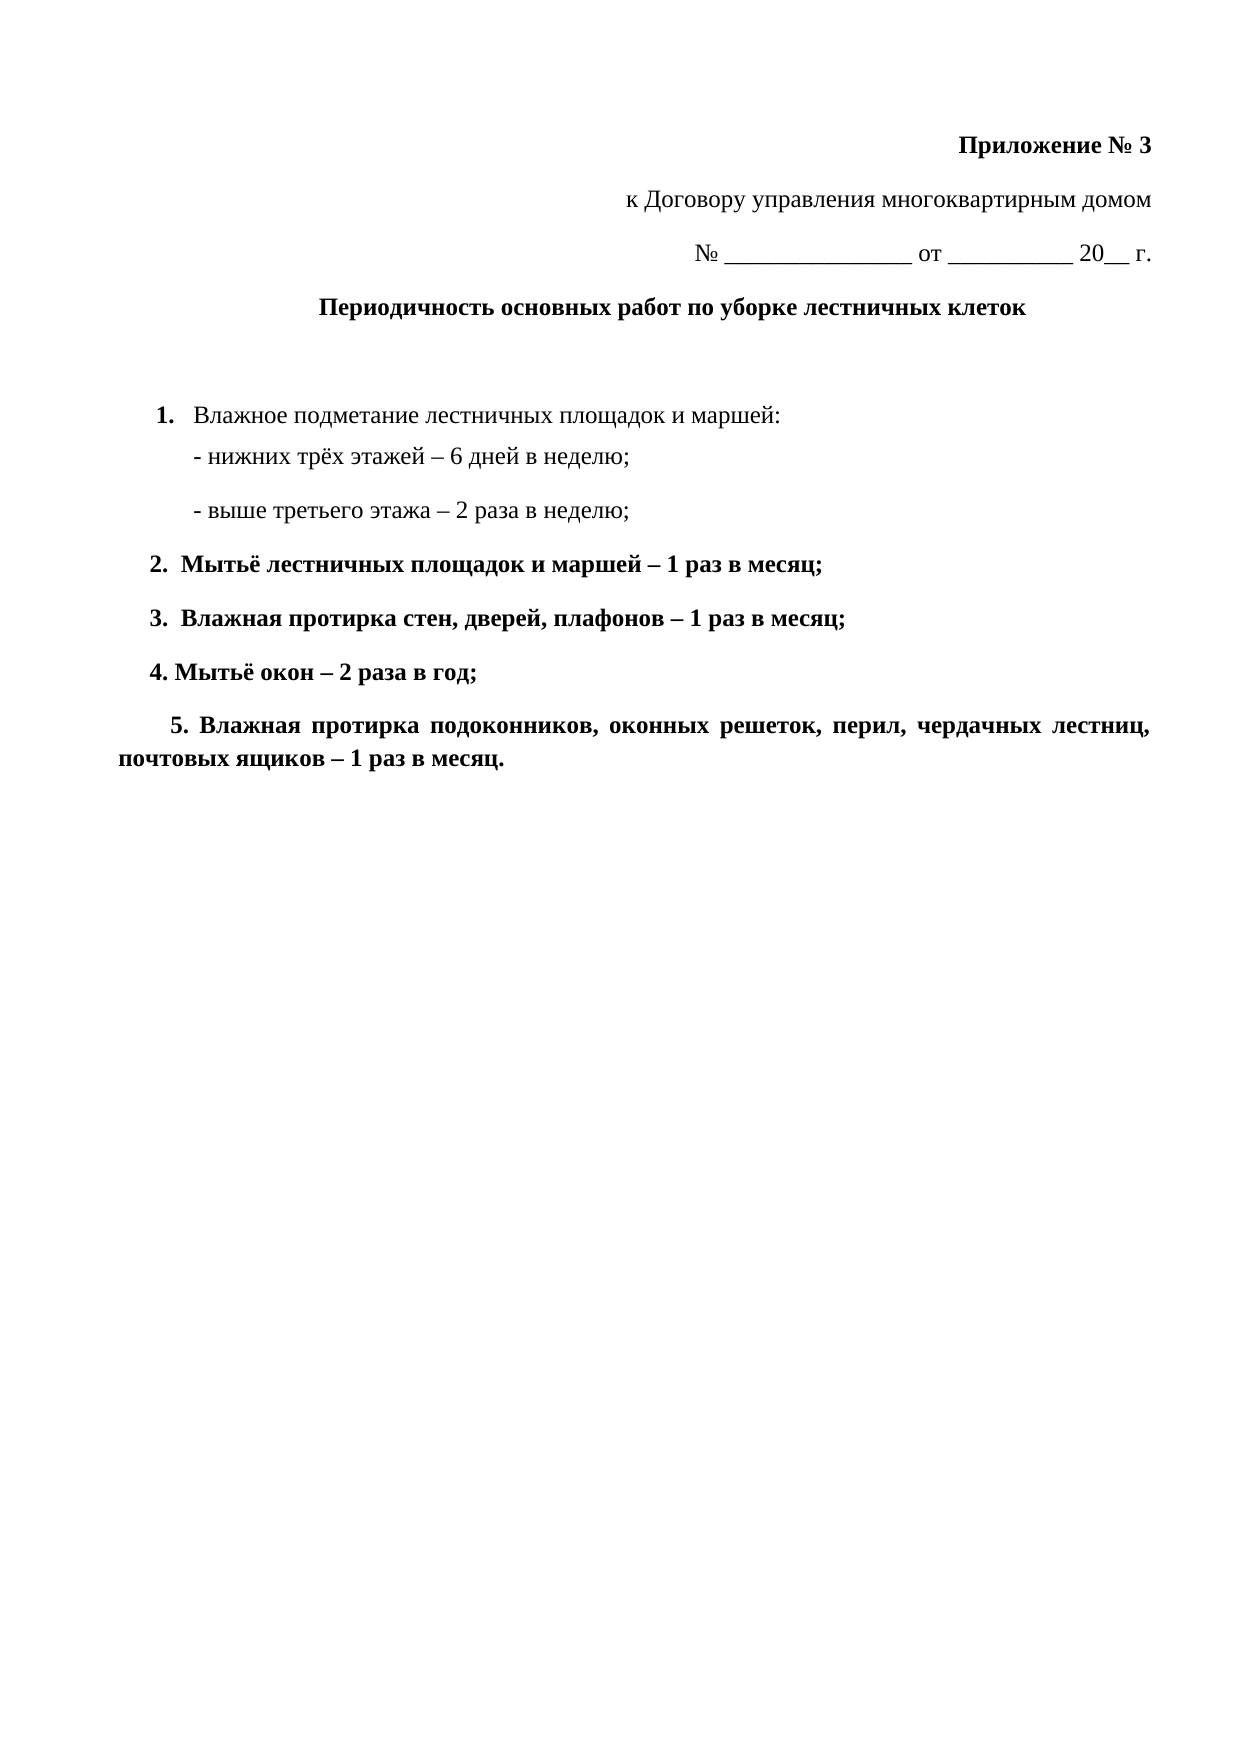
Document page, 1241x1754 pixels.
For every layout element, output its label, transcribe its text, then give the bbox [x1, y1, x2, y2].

text 5. Влажная протирка подоконников, оконных решеток, перил, чердачных лестниц, почтовых ящиков – 1 раз в месяц. [118, 710, 1152, 772]
list - нижних трёх этажей – 6 дней в неделю; [193, 441, 1152, 470]
text 2. Мытьё лестничных площадок и маршей – 1 раз в месяц; [118, 549, 1152, 578]
text к Договору управления многоквартирным домом [118, 184, 1152, 213]
text Приложение № 3 [118, 131, 1152, 159]
list - выше третьего этажа – 2 раза в неделю; [193, 495, 1152, 524]
text 3. Влажная протирка стен, дверей, плафонов – 1 раз в месяц; [118, 603, 1152, 631]
list Периодичность основных работ по уборке лестничных клеток [193, 292, 1152, 321]
list Влажное подметание лестничных площадок и маршей: [156, 400, 1152, 429]
text № _______________ от __________ 20__ г. [118, 238, 1152, 267]
text 4. Мытьё окон – 2 раза в год; [118, 657, 1152, 685]
